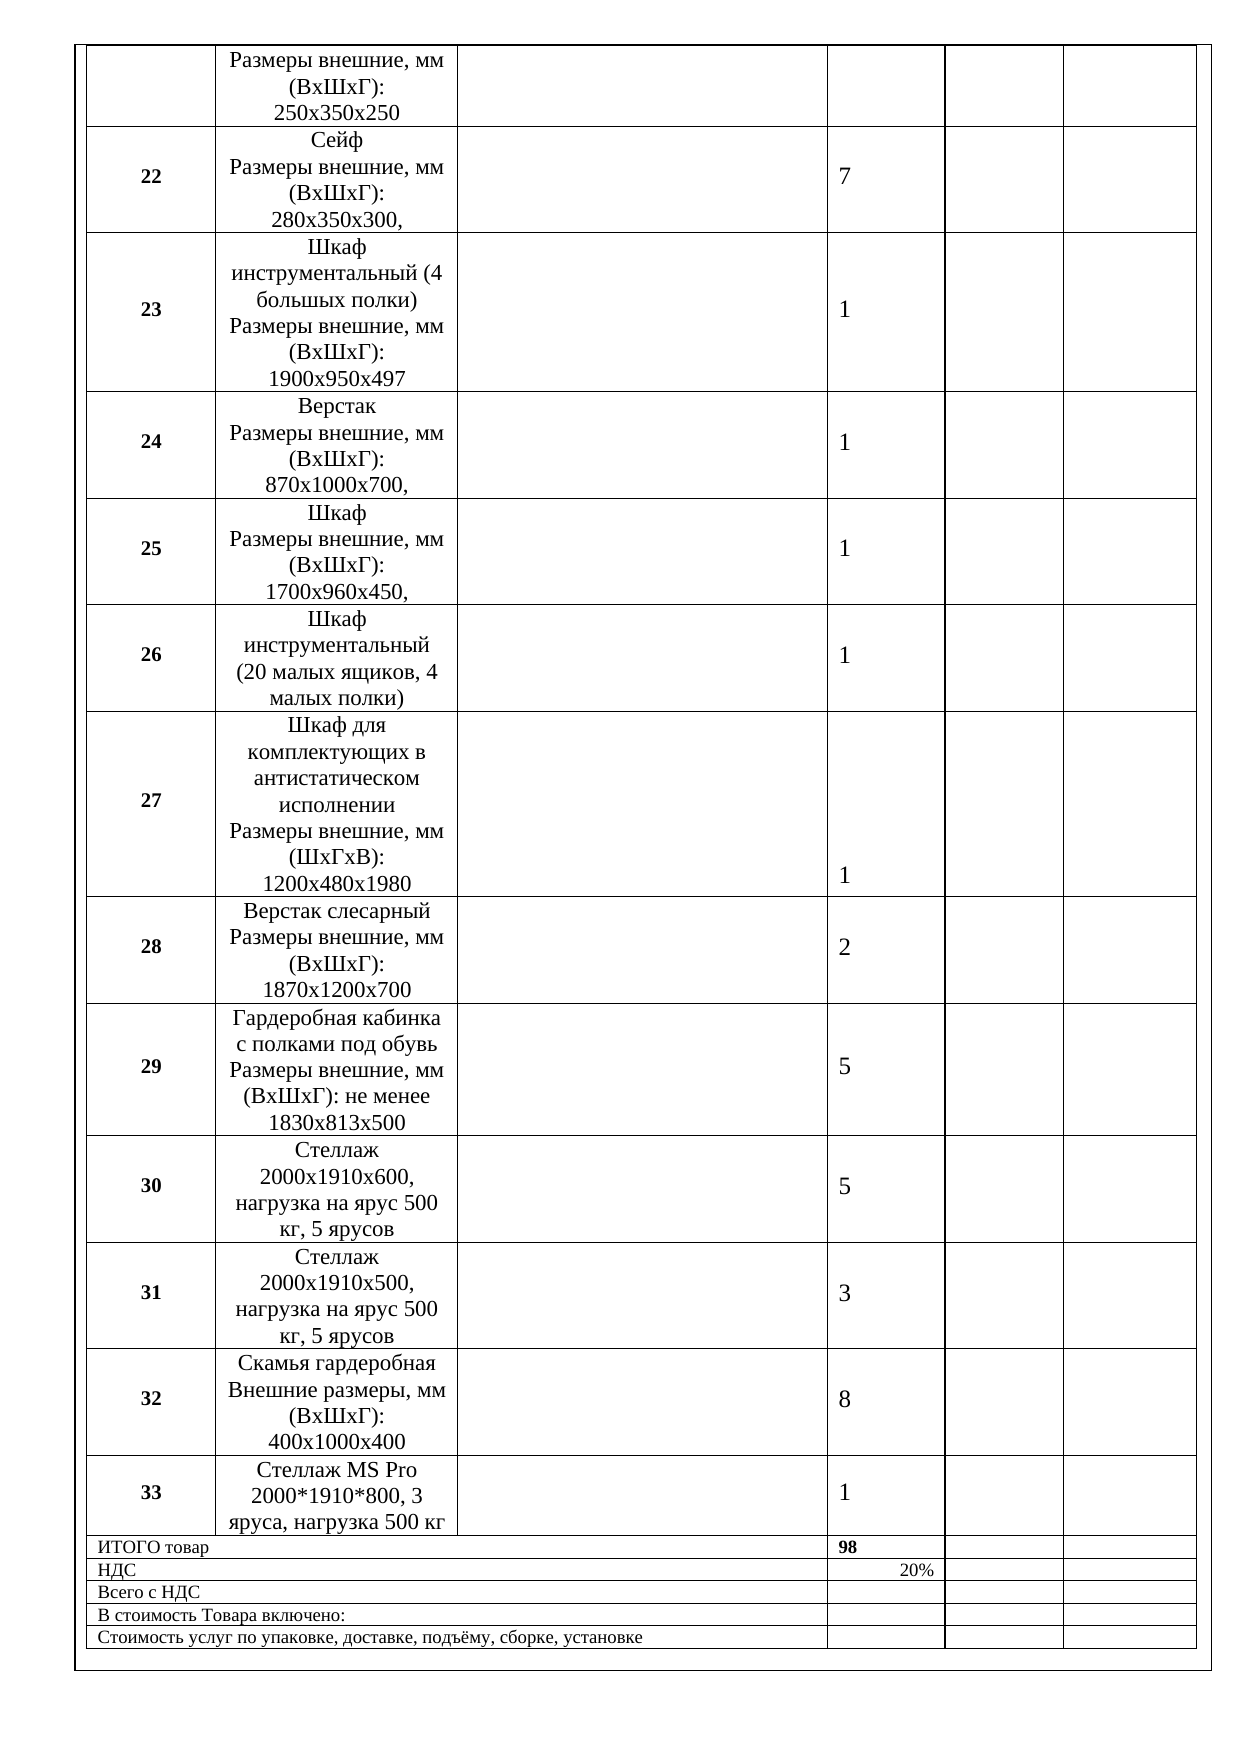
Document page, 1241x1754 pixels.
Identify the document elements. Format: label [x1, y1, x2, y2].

table_cell [76, 45, 1211, 1670]
